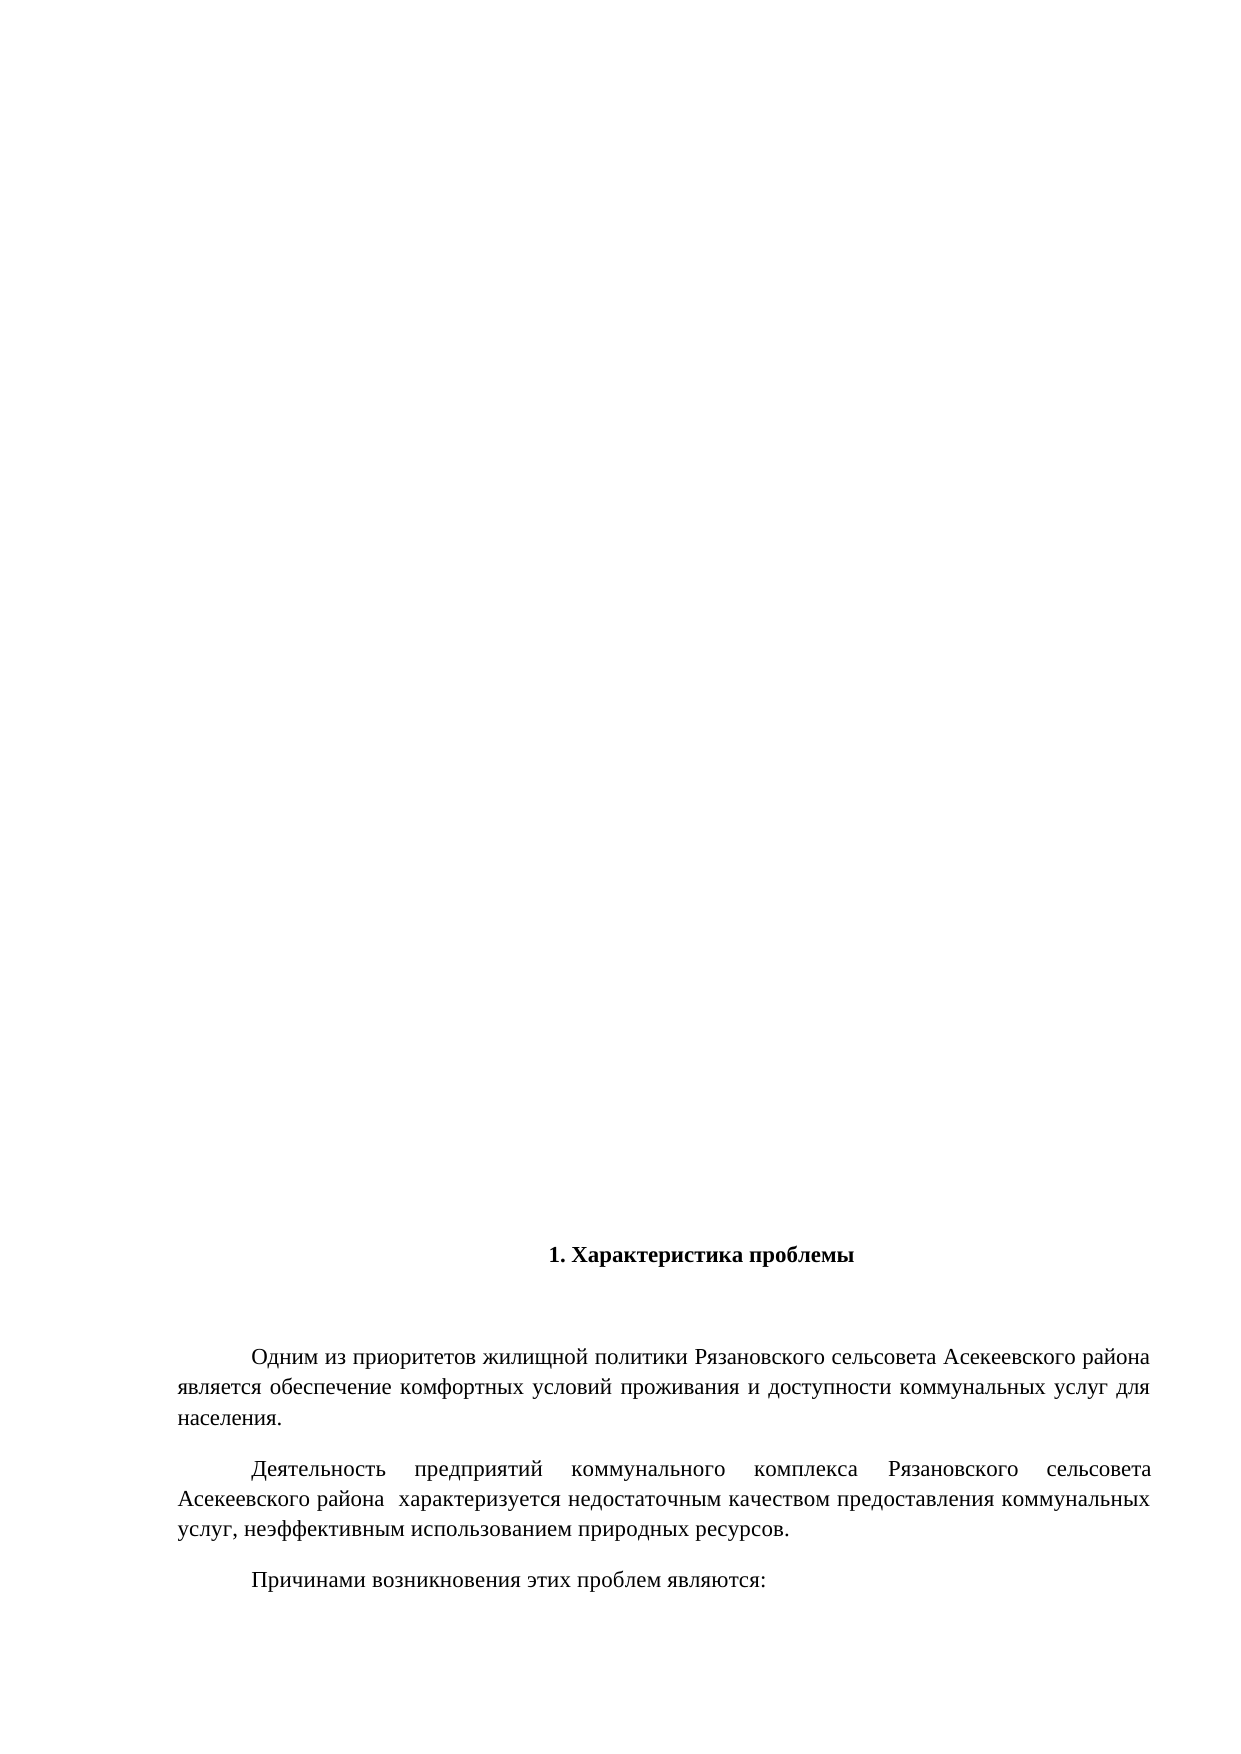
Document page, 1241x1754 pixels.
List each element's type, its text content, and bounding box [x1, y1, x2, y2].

text Деятельность предприятий коммунального комплекса Рязановского сельсовета Асекеевского района характеризуется недостаточным качеством предоставления коммунальных услуг, неэффективным использованием природных ресурсов. [177, 1454, 1152, 1541]
text Причинами возникновения этих проблем являются: [177, 1566, 1152, 1592]
text Одним из приоритетов жилищной политики Рязановского сельсовета Асекеевского района является обеспечение комфортных условий проживания и доступности коммунальных услуг для населения. [177, 1343, 1152, 1430]
text 1. Характеристика проблемы [177, 1241, 1152, 1267]
